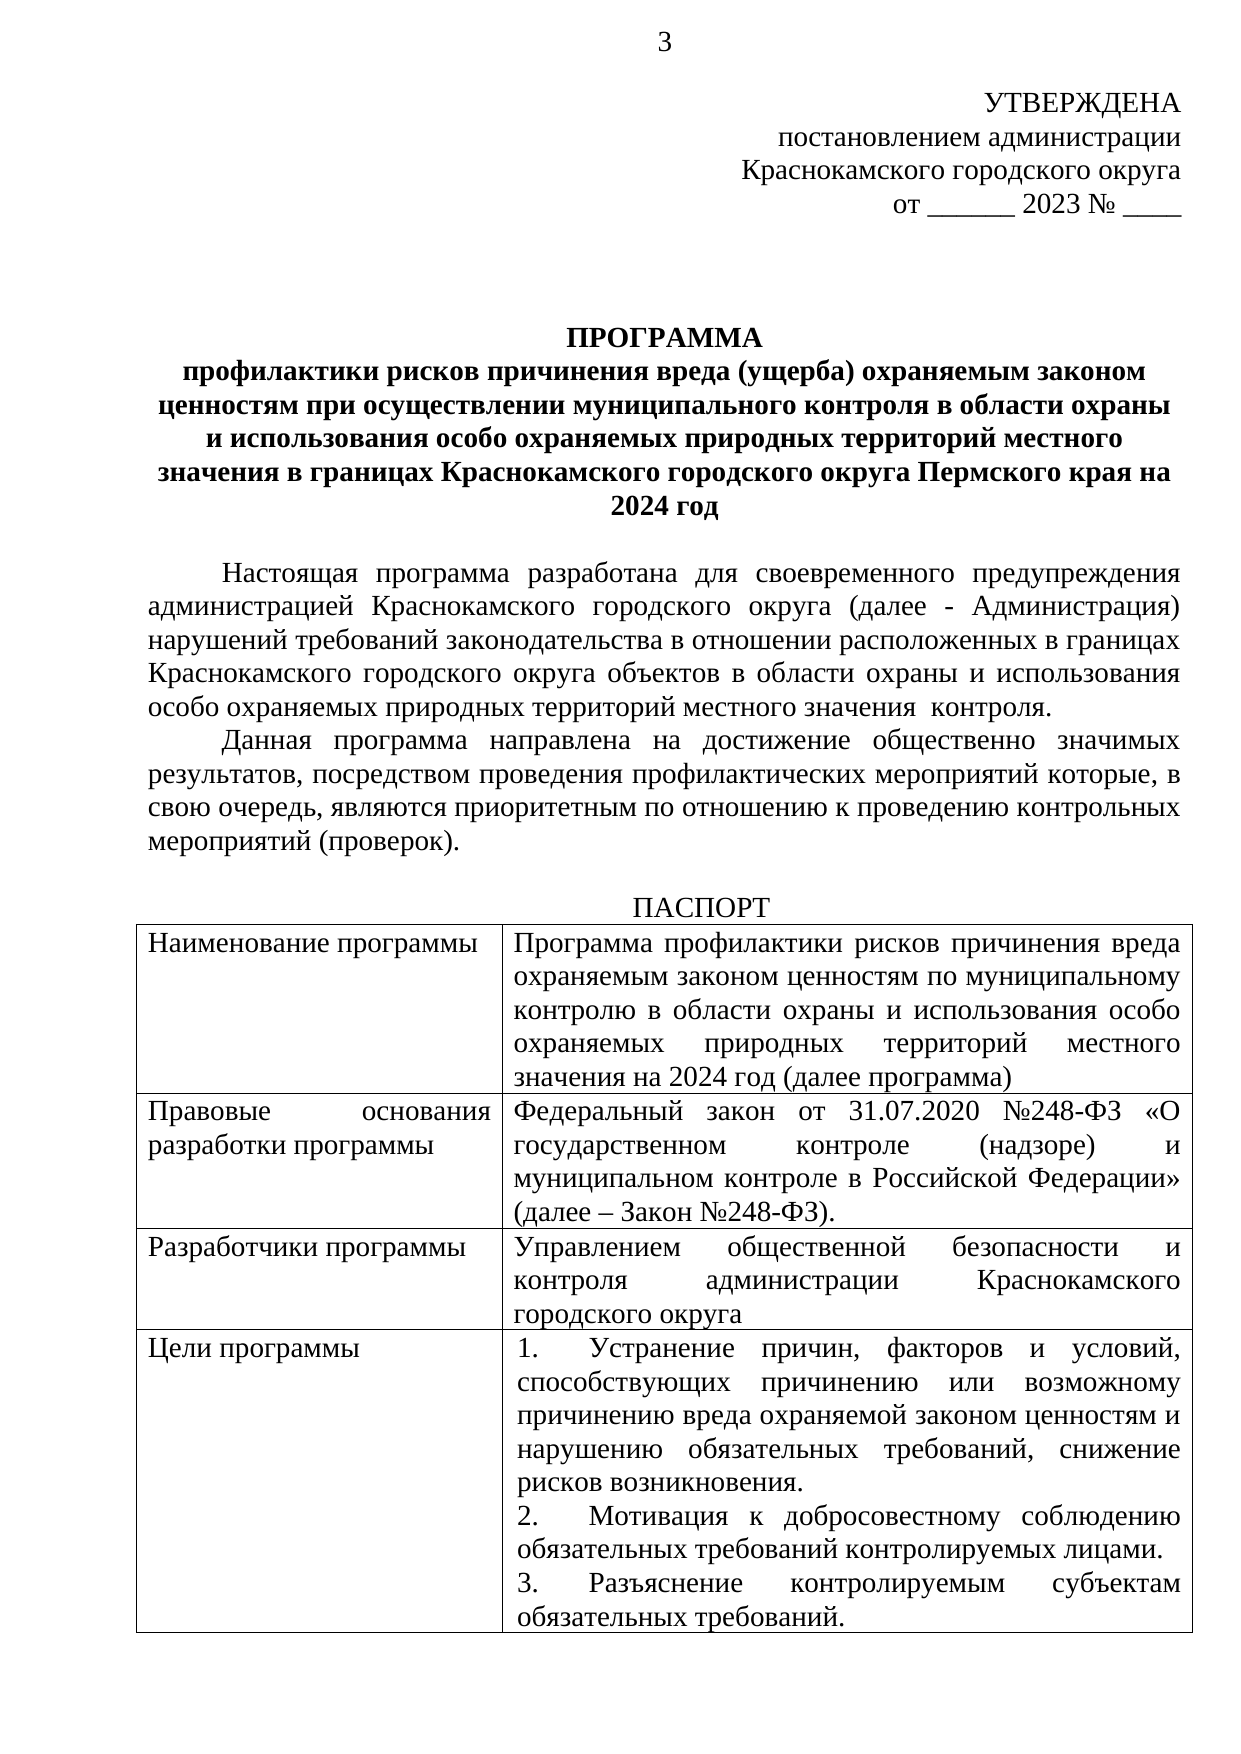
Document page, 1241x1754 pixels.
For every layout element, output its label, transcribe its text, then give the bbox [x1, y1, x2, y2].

table_header Наименование программы [137, 925, 502, 1092]
text профилактики рисков причинения вреда (ущерба) охраняемым законом ценностям при осуществлении муниципального контроля в области охраны и использования особо охраняемых природных территорий местного значения в границах Краснокамского городского округа Пермского края на 2024 год [148, 353, 1181, 521]
table_cell Цели программы [137, 1330, 502, 1632]
text Настоящая программа разработана для своевременного предупреждения администрацией Краснокамского городского округа (далее - Администрация) нарушений требований законодательства в отношении расположенных в границах Краснокамского городского округа объектов в области охраны и использования особо охраняемых природных территорий местного значения контроля. [148, 555, 1181, 722]
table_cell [503, 1330, 1192, 1632]
text ПРОГРАММА [148, 320, 1181, 353]
text Краснокамского городского округа [148, 152, 1181, 186]
table_cell Федеральный закон от 31.07.2020 №248-ФЗ «О государственном контроле (надзоре) и муниципальном контроле в Российской Федерации» (далее – Закон №248-ФЗ). [503, 1094, 1192, 1228]
table_cell Разработчики программы [137, 1229, 502, 1329]
text постановлением администрации [148, 119, 1181, 152]
text УТВЕРЖДЕНА [148, 85, 1181, 119]
text ПАСПОРТ [148, 890, 1181, 924]
table_cell Правовые основания разработки программы [137, 1094, 502, 1228]
table_header Программа профилактики рисков причинения вреда охраняемым законом ценностям по муниципальному контролю в области охраны и использования особо охраняемых природных территорий местного значения на 2024 год (далее программа) [503, 925, 1192, 1092]
table_cell Управлением общественной безопасности и контроля администрации Краснокамского городского округа [503, 1229, 1192, 1329]
text Данная программа направлена на достижение общественно значимых результатов, посредством проведения профилактических мероприятий которые, в свою очередь, являются приоритетным по отношению к проведению контрольных мероприятий (проверок). [148, 722, 1181, 857]
text от ______ 2023 № ____ [148, 186, 1181, 219]
